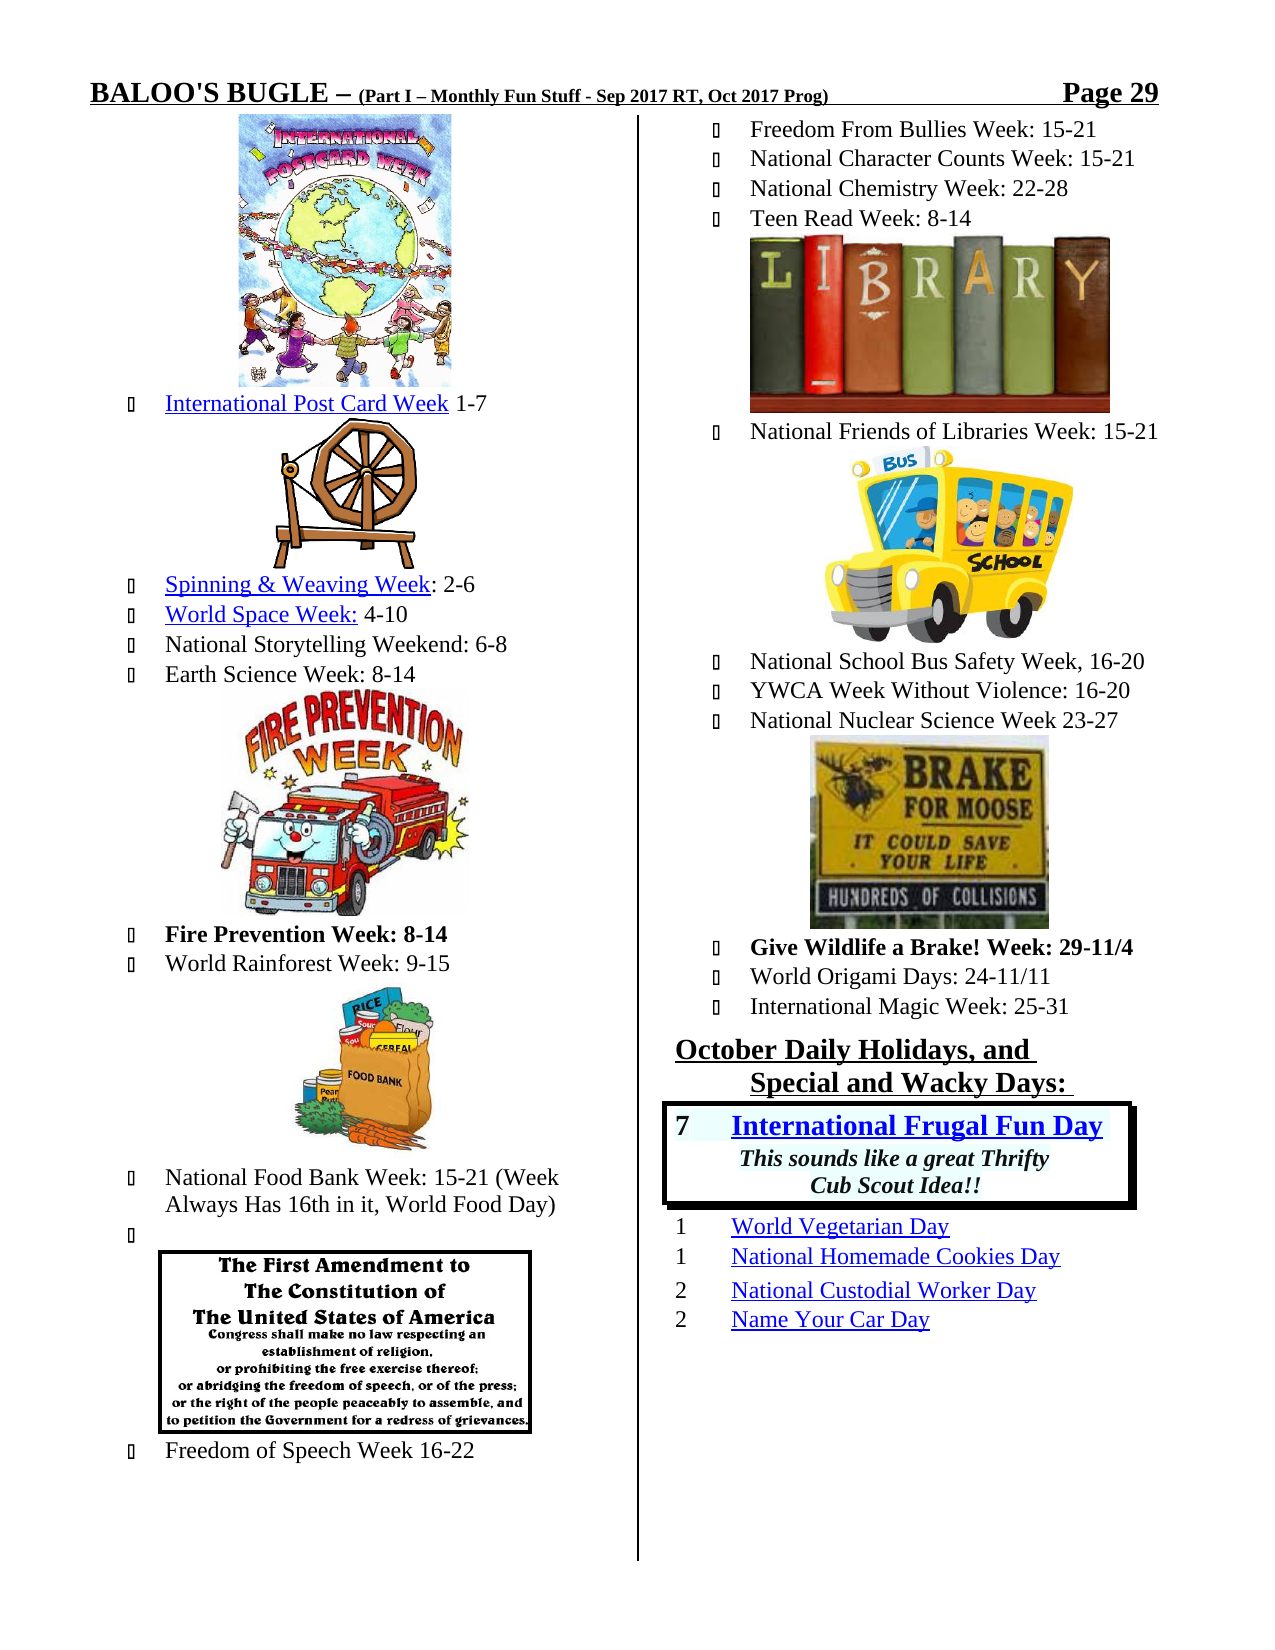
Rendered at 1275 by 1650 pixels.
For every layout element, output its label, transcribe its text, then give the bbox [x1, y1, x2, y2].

list National School Bus Safety Week, 16-20 [712, 647, 1185, 674]
list Freedom From Bullies Week: 15-21 [712, 115, 1185, 142]
list National Storytelling Weekend: 6-8 [127, 630, 600, 657]
picture [238, 114, 452, 387]
list Spinning & Weaving Week: 2-6 [127, 571, 600, 598]
list Freedom of Speech Week 16-22 [127, 1436, 600, 1464]
list National Friends of Libraries Week: 15-21 [712, 417, 1185, 445]
list International Magic Week: 25-31 [712, 992, 1185, 1019]
list World Space Week: 4-10 [127, 600, 600, 628]
text October Daily Holidays, and Special and Wacky Days: [675, 1032, 1185, 1099]
text 2 Name Your Car Day [675, 1306, 1185, 1333]
list World Rainforest Week: 9-15 [127, 949, 600, 977]
list National Character Counts Week: 15-21 [712, 144, 1185, 172]
text 1 National Homemade Cookies Day [675, 1242, 1185, 1269]
picture [162, 1254, 528, 1430]
text 7 International Frugal Fun Day [667, 1106, 1128, 1137]
picture [825, 446, 1073, 643]
text This sounds like a great Thrifty Cub Scout Idea!! [667, 1137, 1128, 1201]
picture [286, 978, 442, 1159]
text 2 National Custodial Worker Day [675, 1276, 1185, 1303]
picture [750, 233, 1110, 413]
picture [810, 735, 1049, 929]
list National Chemistry Week: 22-28 [712, 174, 1185, 202]
text 1 World Vegetarian Day [675, 1212, 1185, 1240]
list Teen Read Week: 8-14 [712, 204, 1185, 231]
list National Food Bank Week: 15-21 (Week Always Has 16th in it, World Food Day) [127, 1163, 600, 1218]
list International Post Card Week 1-7 [127, 389, 600, 416]
picture [221, 689, 469, 916]
picture [273, 418, 417, 569]
list Fire Prevention Week: 8-14 [127, 919, 600, 947]
list Earth Science Week: 8-14 [127, 659, 600, 687]
list YWCA Week Without Violence: 16-20 [712, 676, 1185, 704]
list National Nuclear Science Week 23-27 [712, 706, 1185, 734]
list World Origami Days: 24-11/11 [712, 962, 1185, 990]
list Give Wildlife a Brake! Week: 29-11/4 [712, 932, 1185, 960]
